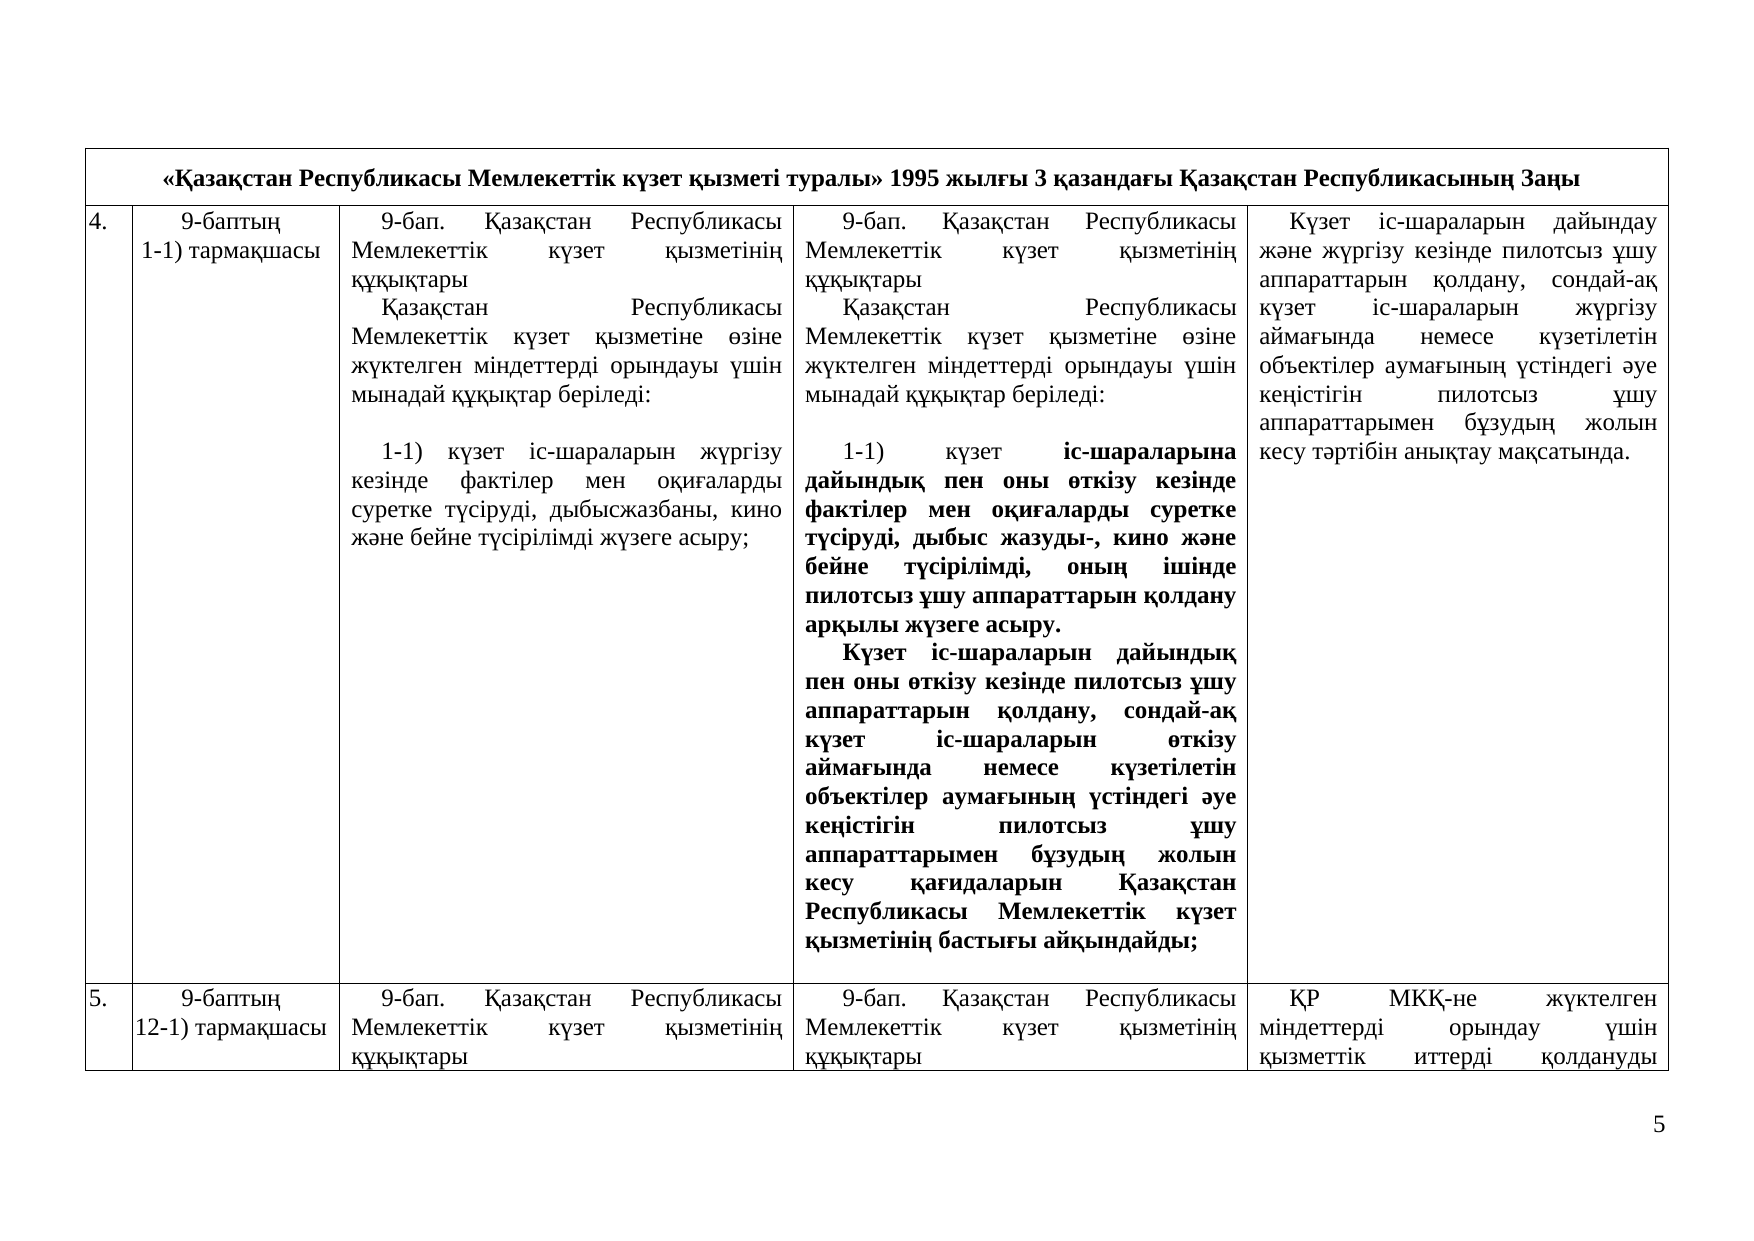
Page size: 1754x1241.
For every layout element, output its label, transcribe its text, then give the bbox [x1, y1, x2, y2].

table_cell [340, 984, 793, 1070]
table_cell 9-бап. Қазақстан Республикасы Мемлекеттік күзет қызметiнiң құқықтары Қазақстан Республикасы Мемлекеттік күзет қызметiне өзiне жүктелген мiндеттердi орындауы үшiн мынадай құқықтар берiледi: 1-1) күзет іс-шараларын жүргізу кезінде фактілер мен оқиғаларды суретке түсіруді, дыбысжазбаны, кино және бейне түсірілімді жүзеге асыру; [340, 206, 793, 982]
table_cell 9-бап. Қазақстан Республикасы Мемлекеттік күзет қызметiнiң құқықтары Қазақстан Республикасы Мемлекеттік күзет қызметiне өзiне жүктелген мiндеттердi орындауы үшiн мынадай құқықтар берiледi: 1-1) күзет іс-шараларына дайындық пен оны өткізу кезінде фактілер мен оқиғаларды суретке түсіруді, дыбыс жазуды-, кино және бейне түсірілімді, оның ішінде пилотсыз ұшу аппараттарын қолдану арқылы жүзеге асыру. Күзет іс-шараларын дайындық пен оны өткізу кезінде пилотсыз ұшу аппараттарын қолдану, сондай-ақ күзет іс-шараларын өткізу аймағында немесе күзетілетін объектілер аумағының үстіндегі әуе кеңістігін пилотсыз ұшу аппараттарымен бұзудың жолын кесу қағидаларын Қазақстан Республикасы Мемлекеттік күзет қызметінің бастығы айқындайды; [794, 206, 1247, 982]
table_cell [133, 984, 339, 1070]
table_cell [794, 984, 1247, 1070]
table_cell [86, 206, 132, 982]
table_cell Күзет іс-шараларын дайындау және жүргізу кезінде пилотсыз ұшу аппараттарын қолдану, сондай-ақ күзет іс-шараларын жүргізу аймағында немесе күзетілетін объектілер аумағының үстіндегі әуе кеңістігін пилотсыз ұшу аппараттарымен бұзудың жолын кесу тәртібін анықтау мақсатында. [1248, 206, 1668, 982]
table_cell [86, 984, 132, 1070]
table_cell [1248, 984, 1668, 1070]
table_cell 9-баптың 1-1) тармақшасы [133, 206, 339, 982]
table_cell «Қазақстан Республикасы Мемлекеттік күзет қызметi туралы» 1995 жылғы 3 қазандағы Қазақстан Республикасының Заңы [86, 149, 1668, 205]
